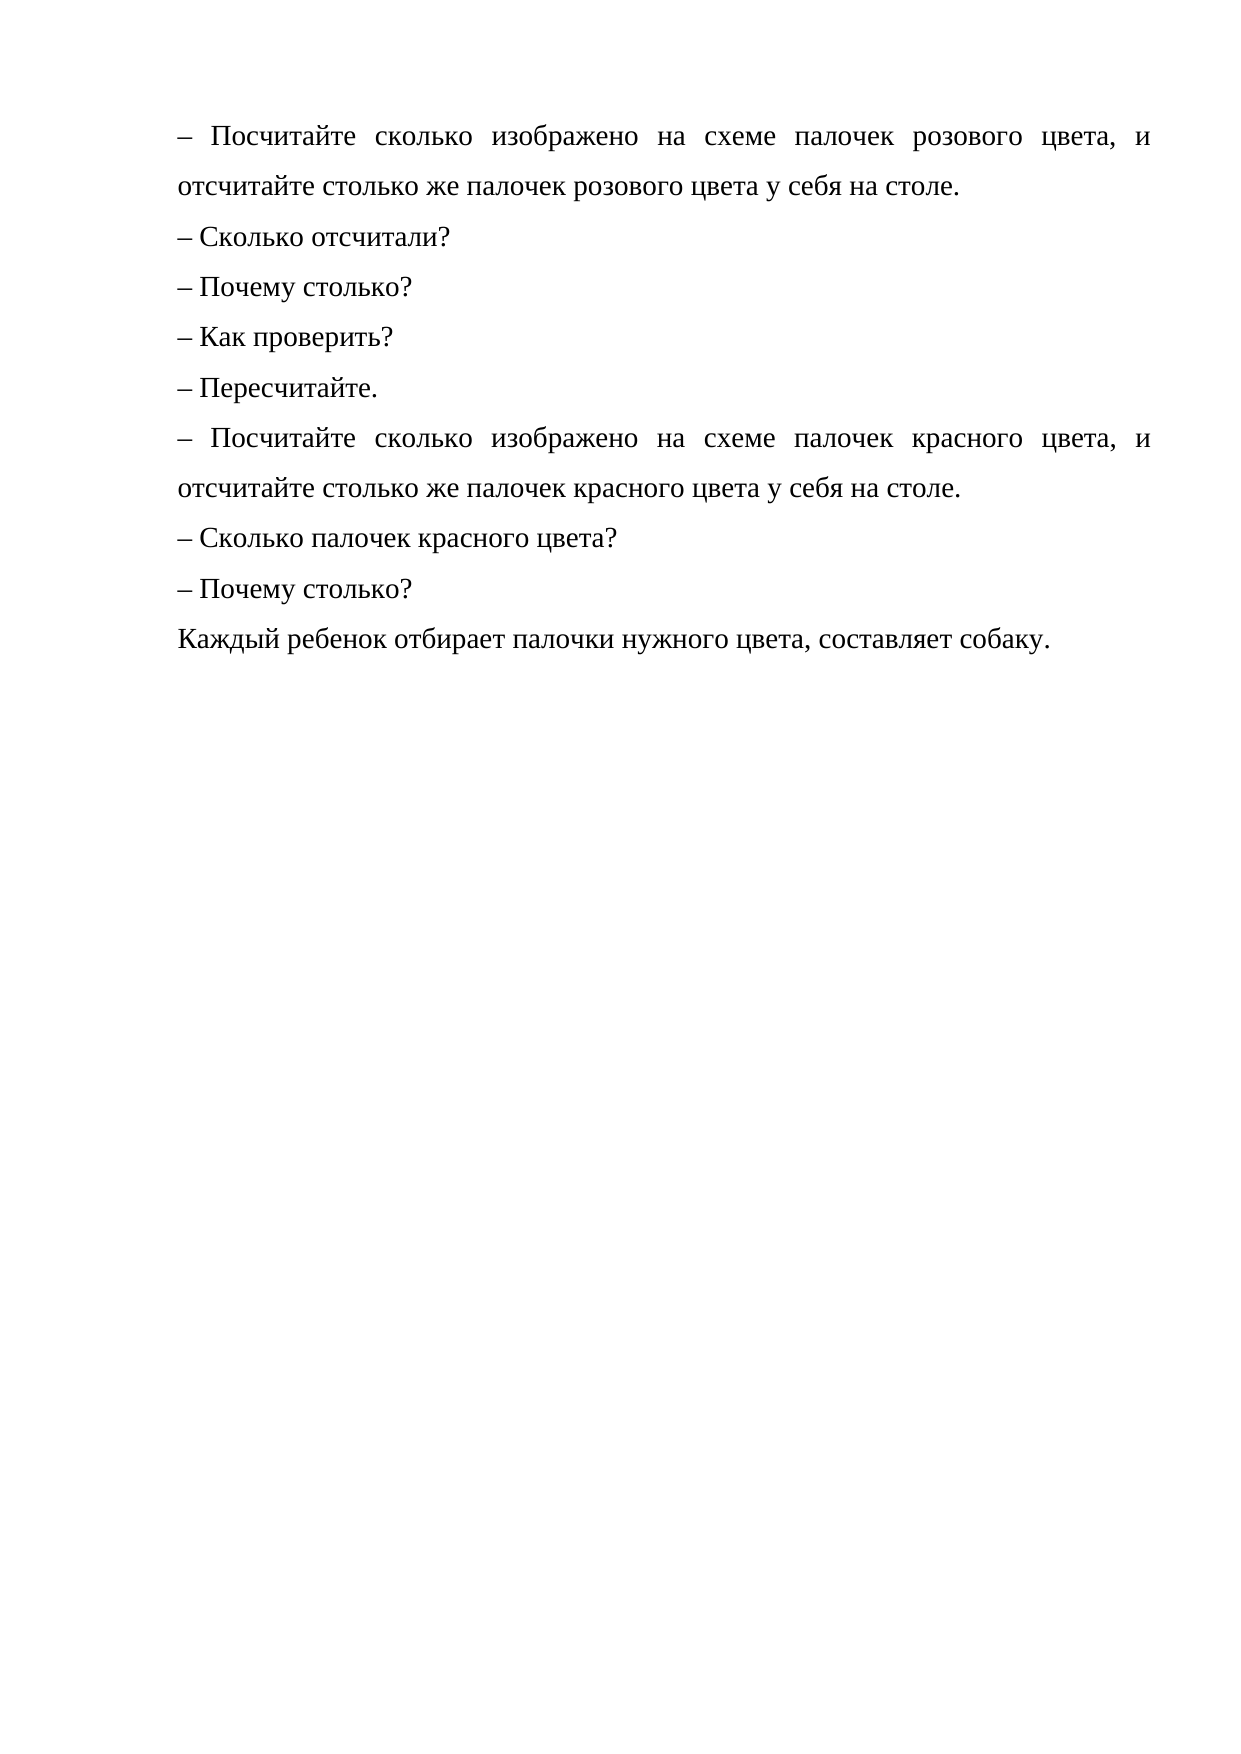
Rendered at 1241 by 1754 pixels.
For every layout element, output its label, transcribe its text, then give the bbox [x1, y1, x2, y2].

text – Посчитайте сколько изображено на схеме палочек розового цвета, и отсчитайте столько же палочек розового цвета у себя на столе. [177, 118, 1152, 202]
text – Пересчитайте. [177, 370, 1152, 403]
text – Как проверить? [177, 319, 1152, 353]
text Каждый ребенок отбирает палочки нужного цвета, составляет собаку. [177, 621, 1152, 655]
text – Почему столько? [177, 269, 1152, 303]
text – Почему столько? [177, 571, 1152, 604]
text – Сколько палочек красного цвета? [177, 521, 1152, 554]
text – Сколько отсчитали? [177, 219, 1152, 252]
text – Посчитайте сколько изображено на схеме палочек красного цвета, и отсчитайте столько же палочек красного цвета у себя на столе. [177, 420, 1152, 504]
